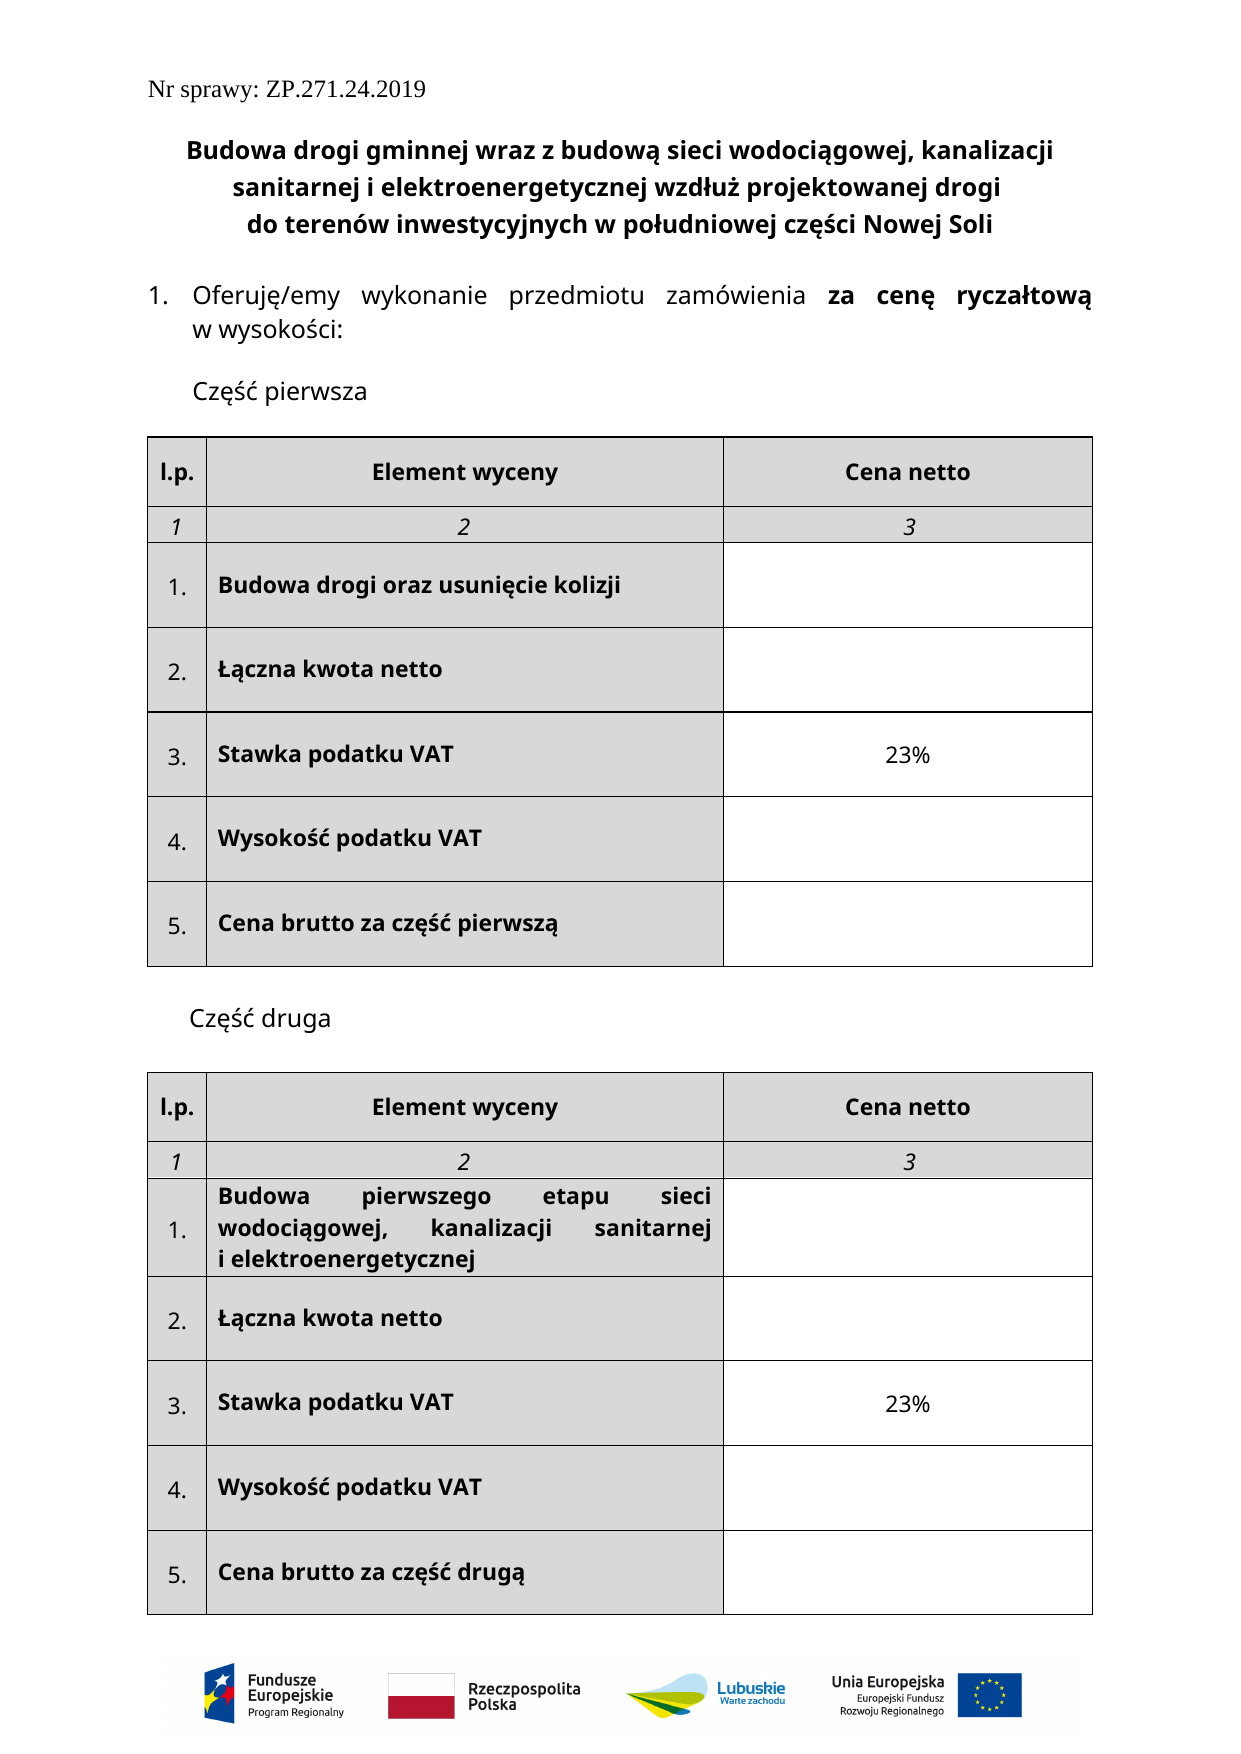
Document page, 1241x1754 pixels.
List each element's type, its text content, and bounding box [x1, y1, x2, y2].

table_cell 3. [148, 713, 206, 796]
table_cell [724, 797, 1092, 881]
table_header l.p. [148, 1073, 206, 1141]
table_cell Budowa drogi oraz usunięcie kolizji [207, 543, 723, 627]
table_cell [724, 1277, 1092, 1360]
table_cell [724, 882, 1092, 966]
table_cell 5. [148, 1531, 206, 1614]
table_header Cena netto [724, 1073, 1092, 1141]
table_cell 23% [724, 713, 1092, 796]
table_cell Łączna kwota netto [207, 1277, 723, 1360]
table_cell 2 [207, 507, 723, 542]
table_cell 1. [148, 1179, 206, 1276]
table_cell [724, 1179, 1092, 1276]
picture [163, 1654, 1078, 1738]
table_cell 1 [148, 1142, 206, 1177]
table_header Cena netto [724, 438, 1092, 506]
table_cell 1 [148, 507, 206, 542]
table_cell Budowa pierwszego etapu sieci wodociągowej, kanalizacji sanitarnej i elektroenergetycznej [207, 1179, 723, 1276]
table_cell 5. [148, 882, 206, 966]
table_cell 2. [148, 1277, 206, 1360]
table_cell [724, 1531, 1092, 1614]
list Część druga [189, 1001, 1093, 1035]
table_cell 3 [724, 507, 1092, 542]
table_cell 3 [724, 1142, 1092, 1177]
table_cell 2 [207, 1142, 723, 1177]
table_cell 2. [148, 628, 206, 711]
table_cell [724, 1446, 1092, 1530]
text Część pierwsza [192, 374, 1093, 408]
table_cell 1. [148, 543, 206, 627]
table_cell [724, 543, 1092, 627]
table_cell Wysokość podatku VAT [207, 1446, 723, 1530]
list Oferuję/emy wykonanie przedmiotu zamówienia za cenę ryczałtową w wysokości: [148, 277, 1093, 345]
table_header l.p. [148, 438, 206, 506]
table_cell 4. [148, 797, 206, 881]
table_cell 3. [148, 1361, 206, 1445]
table_cell Stawka podatku VAT [207, 1361, 723, 1445]
table_header Element wyceny [207, 1073, 723, 1141]
table_cell Wysokość podatku VAT [207, 797, 723, 881]
table_cell Łączna kwota netto [207, 628, 723, 711]
text Budowa drogi gminnej wraz z budową sieci wodociągowej, kanalizacji sanitarnej i elektroenergetycznej wzdłuż projektowanej drogi do terenów inwestycyjnych w południowej części Nowej Soli [148, 133, 1093, 241]
table_cell Cena brutto za część drugą [207, 1531, 723, 1614]
table_header Element wyceny [207, 438, 723, 506]
table_cell Cena brutto za część pierwszą [207, 882, 723, 966]
table_cell 4. [148, 1446, 206, 1530]
table_cell Stawka podatku VAT [207, 713, 723, 796]
table_cell 23% [724, 1361, 1092, 1445]
table_cell [724, 628, 1092, 711]
